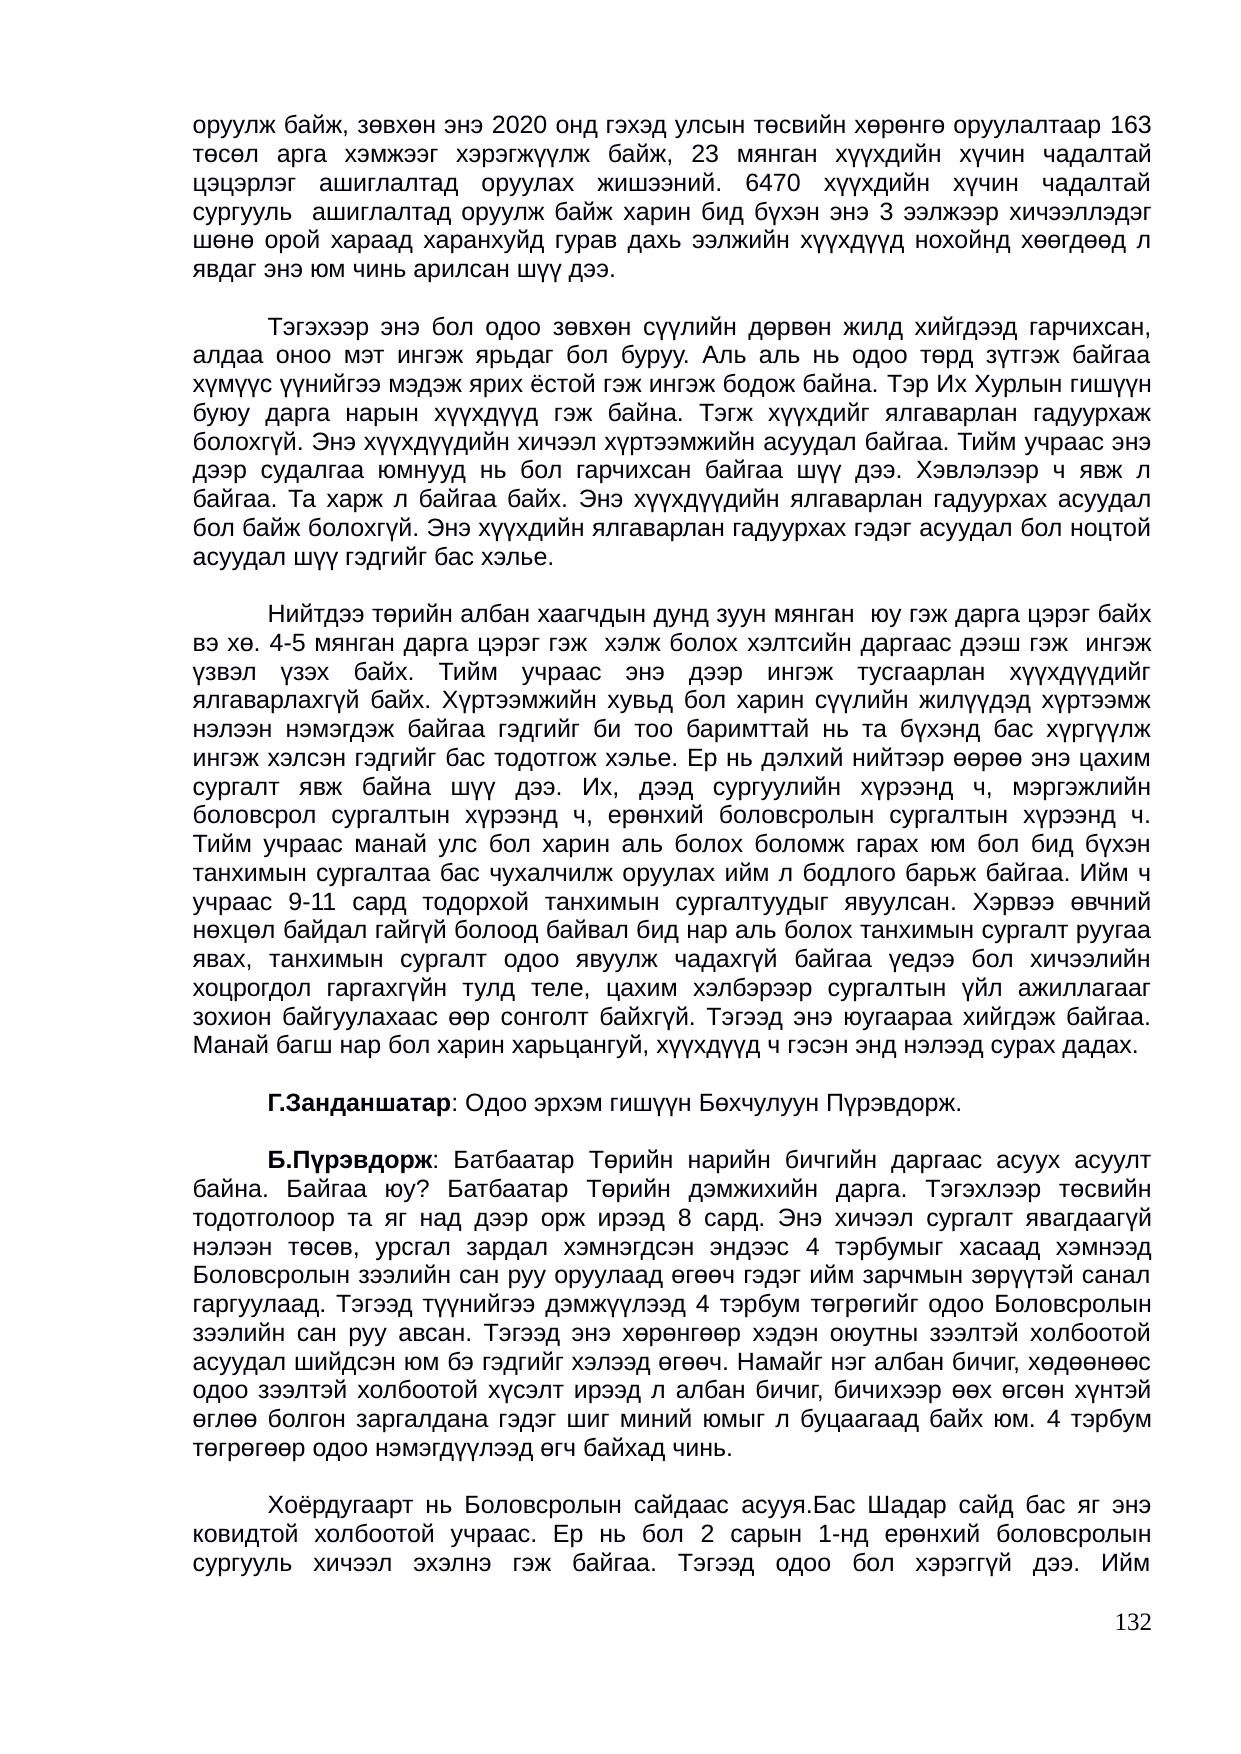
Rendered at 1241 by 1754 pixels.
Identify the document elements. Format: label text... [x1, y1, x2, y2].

text Г.Занданшатар: Одоо эрхэм гишүүн Бөхчулуун Пүрэвдорж. [192, 1088, 1152, 1117]
text Тэгэхээр энэ бол одоо зөвхөн сүүлийн дөрвөн жилд хийгдээд гарчихсан, алдаа оноо мэт ингэж ярьдаг бол буруу. Аль аль нь одоо төрд зүтгэж байгаа хүмүүс үүнийгээ мэдэж ярих ёстой гэж ингэж бодож байна. Тэр Их Хурлын гишүүн буюу дарга нарын хүүхдүүд гэж байна. Тэгж хүүхдийг ялгаварлан гадуурхаж болохгүй. Энэ хүүхдүүдийн хичээл хүртээмжийн асуудал байгаа. Тийм учраас энэ дээр судалгаа юмнууд нь бол гарчихсан байгаа шүү дээ. Хэвлэлээр ч явж л байгаа. Та харж л байгаа байх. Энэ хүүхдүүдийн ялгаварлан гадуурхах асуудал бол байж болохгүй. Энэ хүүхдийн ялгаварлан гадуурхах гэдэг асуудал бол ноцтой асуудал шүү гэдгийг бас хэлье. [192, 312, 1152, 570]
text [192, 110, 1152, 283]
text Нийтдээ төрийн албан хаагчдын дунд зуун мянган юу гэж дарга цэрэг байх вэ хө. 4-5 мянган дарга цэрэг гэж хэлж болох хэлтсийн даргаас дээш гэж ингэж үзвэл үзэх байх. Тийм учраас энэ дээр ингэж тусгаарлан хүүхдүүдийг ялгаварлахгүй байх. Хүртээмжийн хувьд бол харин сүүлийн жилүүдэд хүртээмж нэлээн нэмэгдэж байгаа гэдгийг би тоо баримттай нь та бүхэнд бас хүргүүлж ингэж хэлсэн гэдгийг бас тодотгож хэлье. Ер нь дэлхий нийтээр өөрөө энэ цахим сургалт явж байна шүү дээ. Их, дээд сургуулийн хүрээнд ч, мэргэжлийн боловсрол сургалтын хүрээнд ч, ерөнхий боловсролын сургалтын хүрээнд ч. Тийм учраас манай улс бол харин аль болох боломж гарах юм бол бид бүхэн танхимын сургалтаа бас чухалчилж оруулах ийм л бодлого барьж байгаа. Ийм ч учраас 9-11 сард тодорхой танхимын сургалтуудыг явуулсан. Хэрвээ өвчний нөхцөл байдал гайгүй болоод байвал бид нар аль болох танхимын сургалт руугаа явах, танхимын сургалт одоо явуулж чадахгүй байгаа үедээ бол хичээлийн хоцрогдол гаргахгүйн тулд теле, цахим хэлбэрээр сургалтын үйл ажиллагааг зохион байгуулахаас өөр сонголт байхгүй. Тэгээд энэ юугаараа хийгдэж байгаа. Манай багш нар бол харин харьцангуй, хүүхдүүд ч гэсэн энд нэлээд сурах дадах. [192, 599, 1152, 1059]
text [192, 1490, 1152, 1577]
text Б.Пүрэвдорж: Батбаатар Төрийн нарийн бичгийн даргаас асуух асуулт байна. Байгаа юу? Батбаатар Төрийн дэмжихийн дарга. Тэгэхлээр төсвийн тодотголоор та яг над дээр орж ирээд 8 сард. Энэ хичээл сургалт явагдаагүй нэлээн төсөв, урсгал зардал хэмнэгдсэн эндээс 4 тэрбумыг хасаад хэмнээд Боловсролын зээлийн сан руу оруулаад өгөөч гэдэг ийм зарчмын зөрүүтэй санал гаргуулаад. Тэгээд түүнийгээ дэмжүүлээд 4 тэрбум төгрөгийг одоо Боловсролын зээлийн сан руу авсан. Тэгээд энэ хөрөнгөөр хэдэн оюутны зээлтэй холбоотой асуудал шийдсэн юм бэ гэдгийг хэлээд өгөөч. Намайг нэг албан бичиг, хөдөөнөөс одоо зээлтэй холбоотой хүсэлт ирээд л албан бичиг, бичихээр өөх өгсөн хүнтэй өглөө болгон заргалдана гэдэг шиг миний юмыг л буцаагаад байх юм. 4 тэрбум төгрөгөөр одоо нэмэгдүүлээд өгч байхад чинь. [192, 1145, 1152, 1462]
